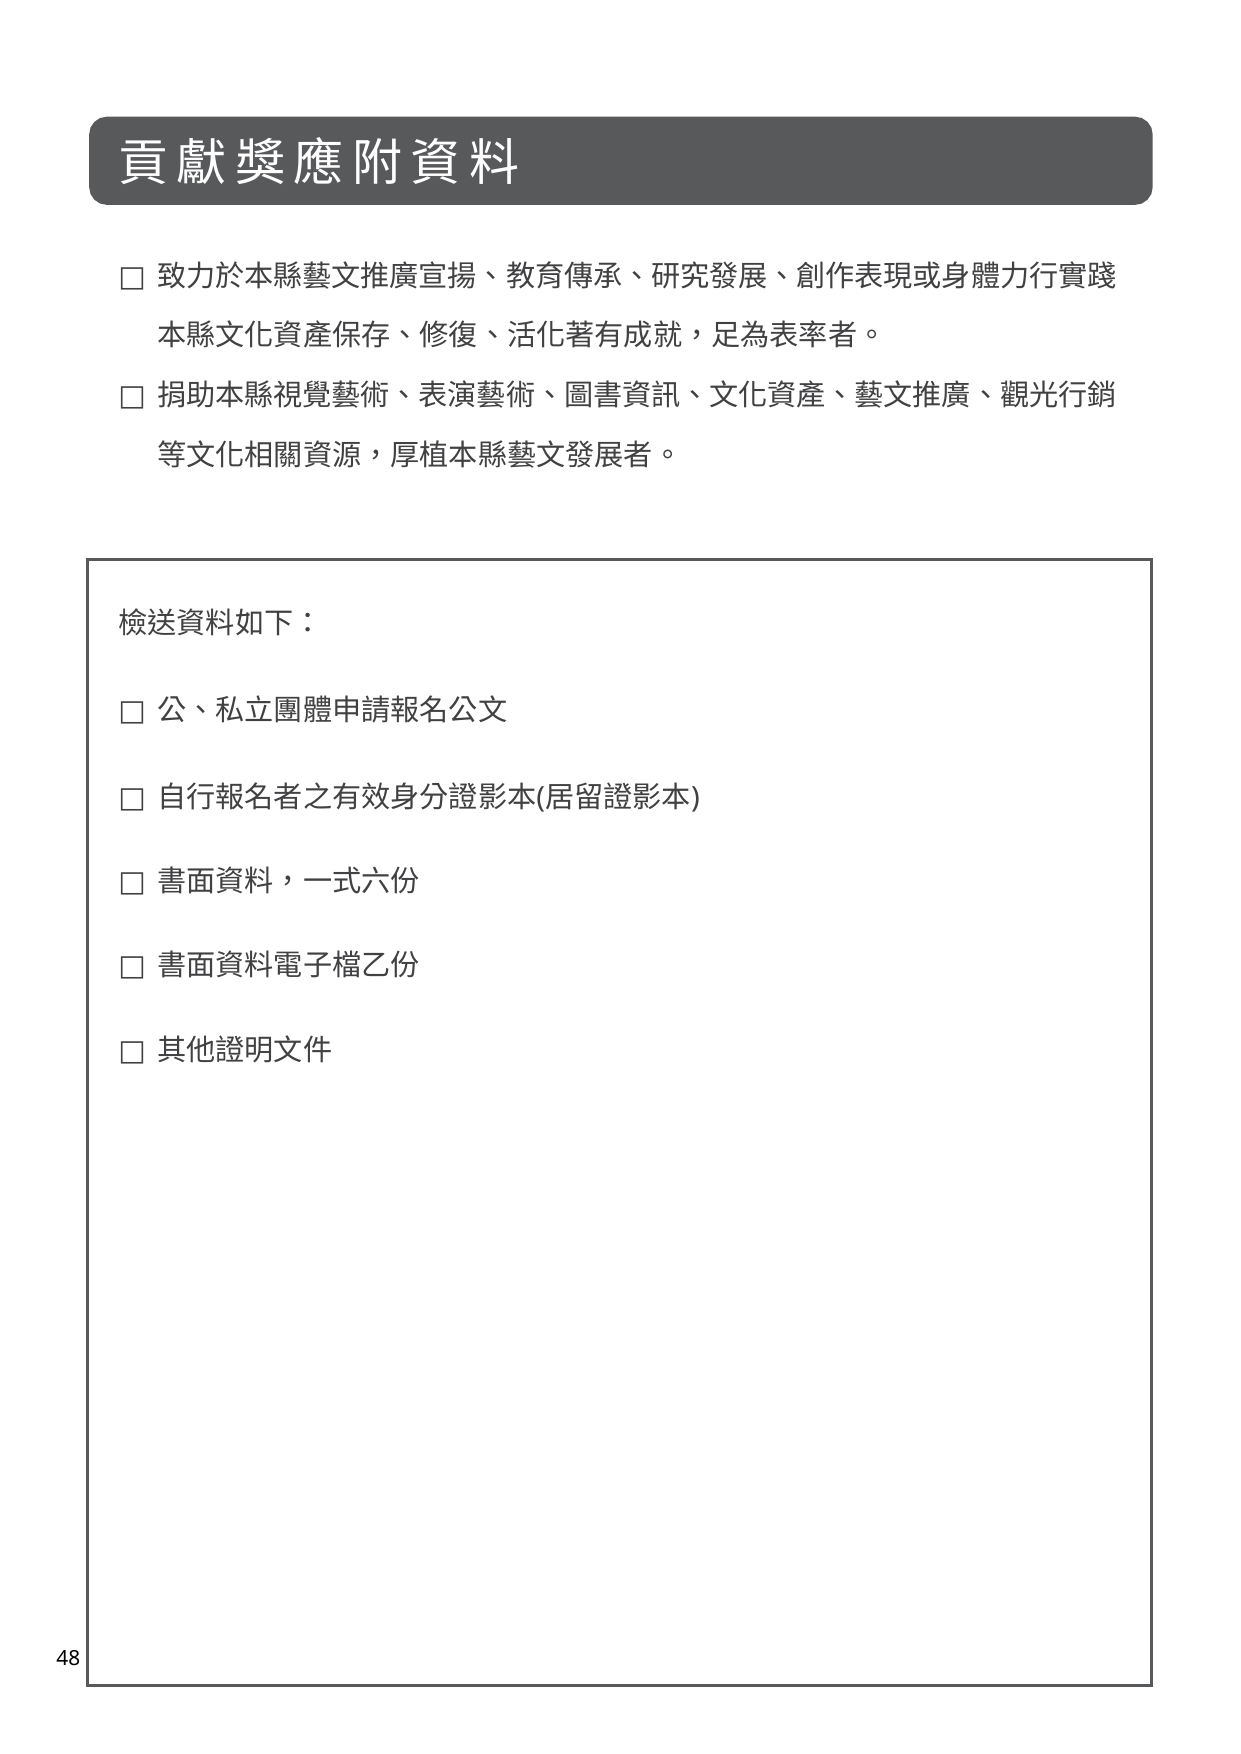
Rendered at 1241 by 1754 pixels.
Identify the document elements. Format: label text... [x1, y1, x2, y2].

list 書面資料電子檔乙份 [118, 944, 1213, 984]
text 檢送資料如下： [118, 602, 1213, 642]
list 捐助本縣視覺藝術、表演藝術、圖書資訊、文化資產、藝文推廣、觀光行銷等文化相關資源，厚植本縣藝文發展者。 [118, 371, 1120, 473]
list 致力於本縣藝文推廣宣揚、教育傳承、研究發展、創作表現或身體力行實踐本縣文化資產保存、修復、活化著有成就，足為表率者。 [118, 252, 1120, 354]
list 公、私立團體申請報名公文 [118, 687, 1213, 729]
list 其他證明文件 [118, 1029, 1213, 1068]
list 書面資料，一式六份 [118, 860, 1213, 900]
list 自行報名者之有效身分證影本(居留證影本) [118, 773, 1213, 816]
